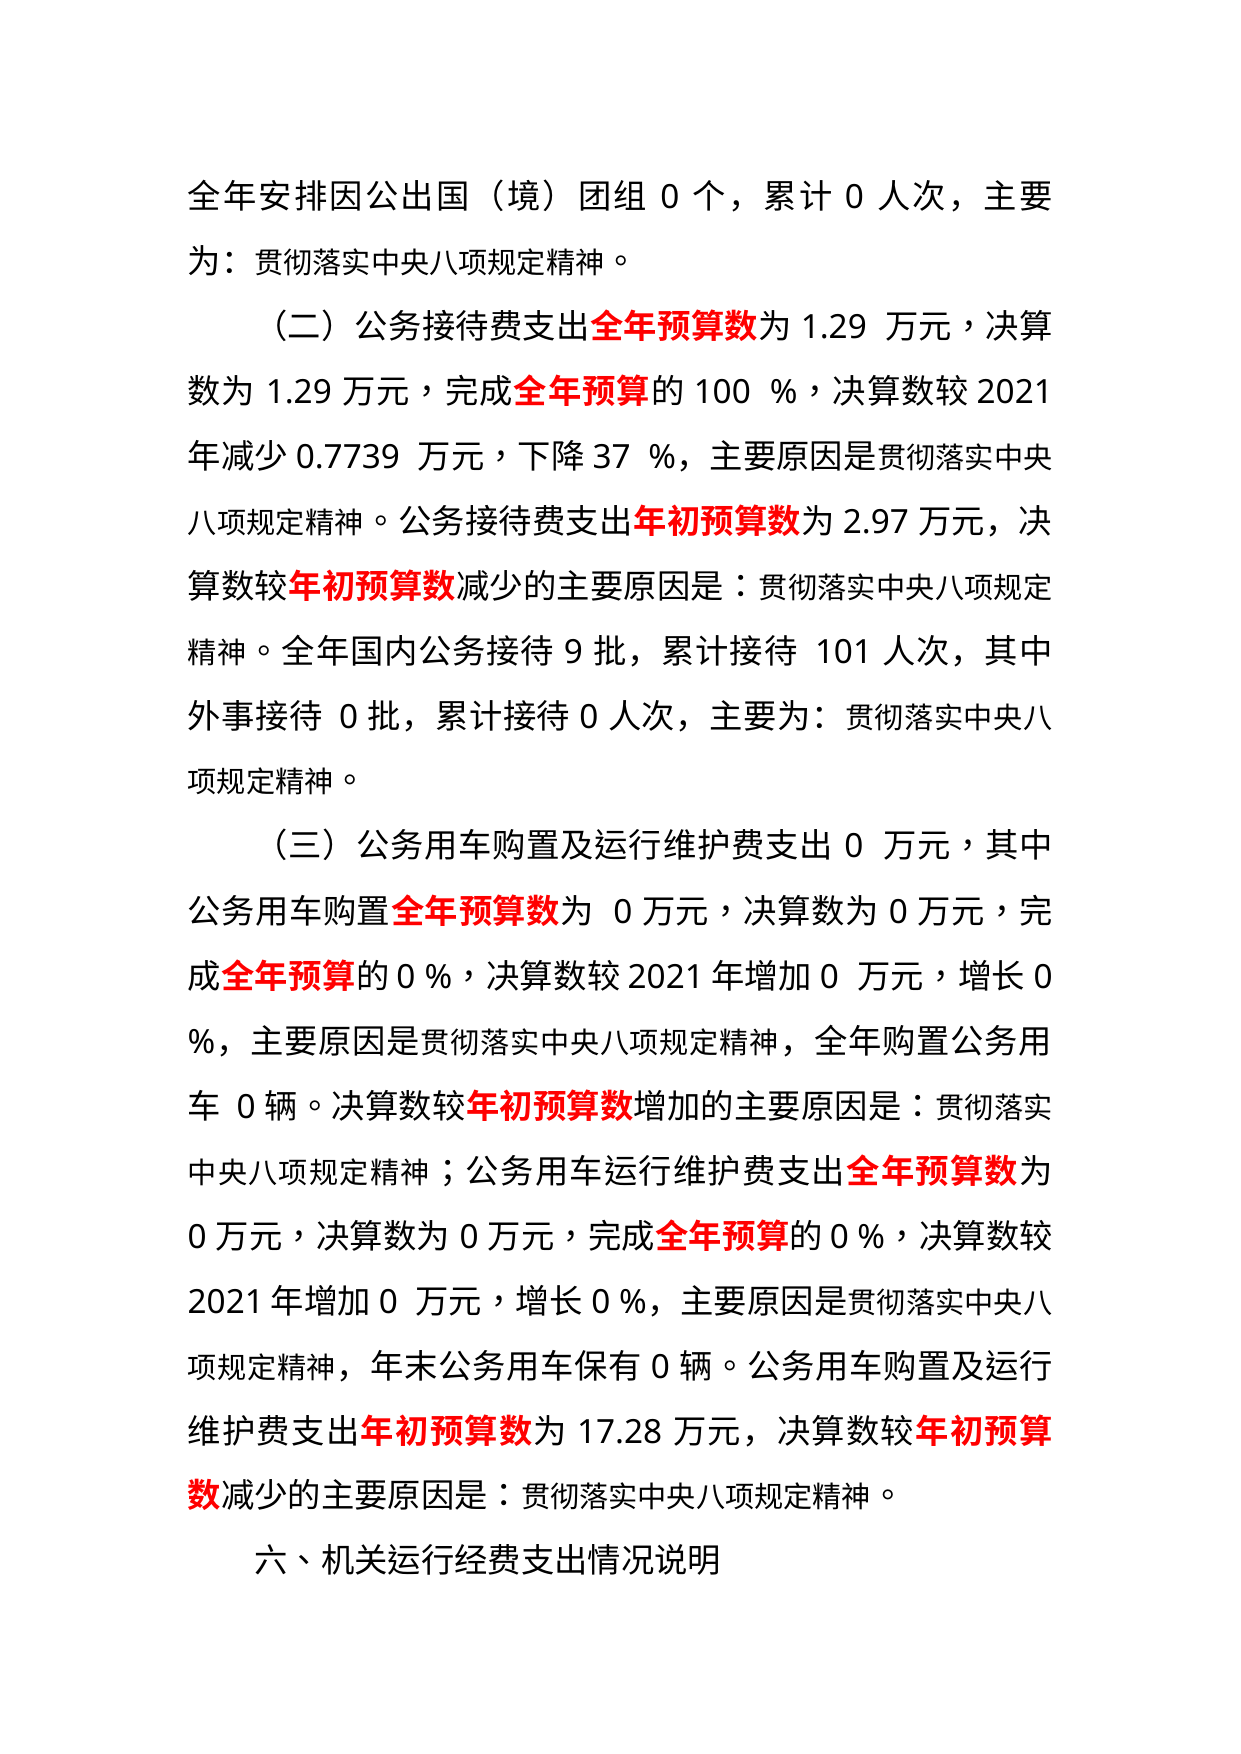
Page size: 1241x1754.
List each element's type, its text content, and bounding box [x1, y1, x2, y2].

text 六、机关运行经费支出情况说明 [187, 1527, 1053, 1592]
text （二）公务接待费支出全年预算数为 1.29 万元，决算数为 1.29 万元，完成全年预算的 100 %，决算数较2021年减少 0.7739 万元，下降 37 %，主要原因是贯彻落实中央八项规定精神。公务接待费支出年初预算数为 2.97 万元，决算数较年初预算数减少的主要原因是：贯彻落实中央八项规定精神。全年国内公务接待 9 批，累计接待 101 人次，其中外事接待 0 批，累计接待 0 人次，主要为：贯彻落实中央八项规定精神。 [187, 292, 1053, 812]
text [187, 162, 1053, 292]
text （三）公务用车购置及运行维护费支出 0 万元，其中公务用车购置全年预算数为 0 万元，决算数为 0 万元，完成全年预算的0 %，决算数较2021年增加 0 万元，增长 0 %，主要原因是贯彻落实中央八项规定精神，全年购置公务用车 0 辆。决算数较年初预算数增加的主要原因是：贯彻落实中央八项规定精神；公务用车运行维护费支出全年预算数为 0 万元，决算数为 0 万元，完成全年预算的0 %，决算数较2021年增加 0 万元，增长 0 %，主要原因是贯彻落实中央八项规定精神，年末公务用车保有 0 辆。公务用车购置及运行维护费支出年初预算数为 17.28 万元，决算数较年初预算数减少的主要原因是：贯彻落实中央八项规定精神。 [187, 812, 1053, 1527]
